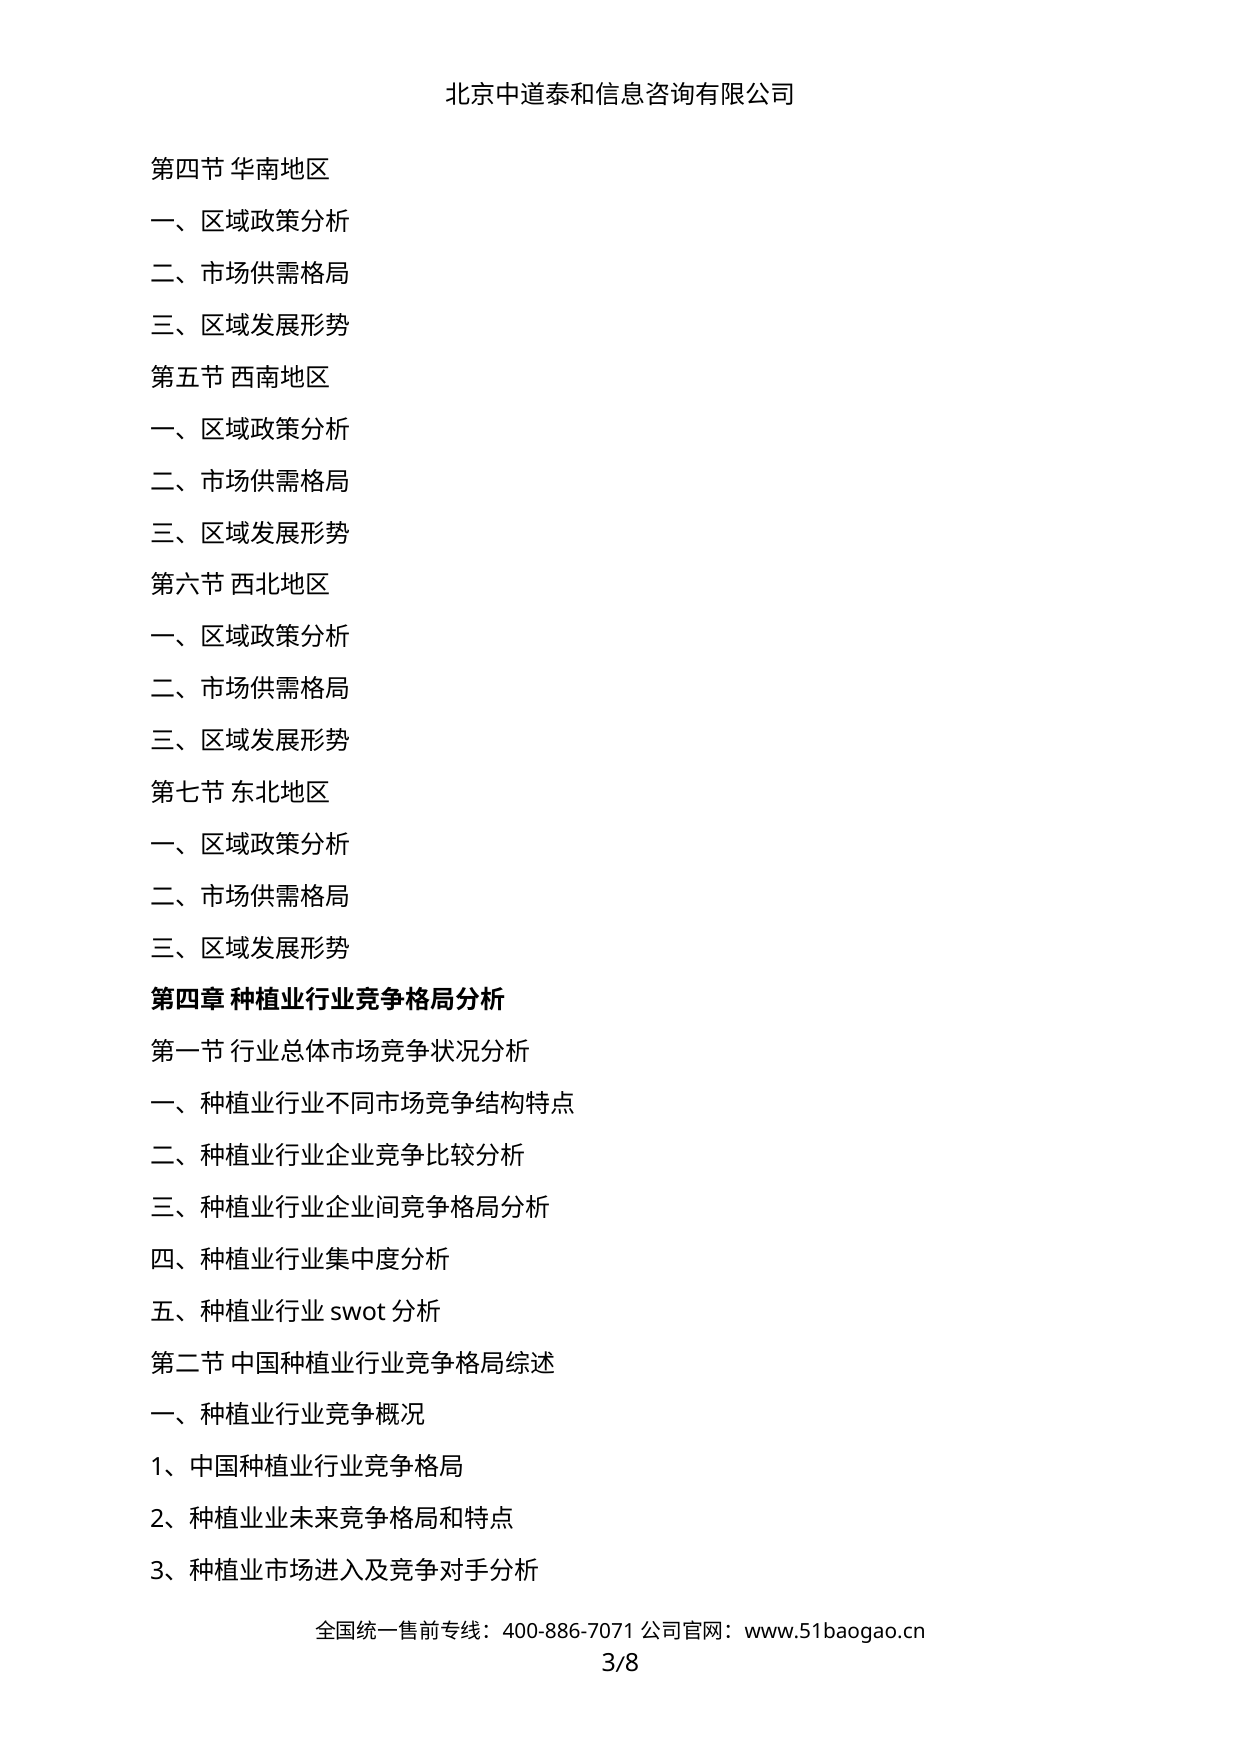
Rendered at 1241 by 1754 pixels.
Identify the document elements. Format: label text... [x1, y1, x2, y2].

text 三、区域发展形势 [150, 513, 1090, 549]
text 二、市场供需格局 [150, 254, 1090, 290]
text 第四章 种植业行业竞争格局分析 [150, 980, 1090, 1016]
text 第七节 东北地区 [150, 772, 1090, 809]
text 四、种植业行业集中度分析 [150, 1239, 1090, 1276]
text 1、中国种植业行业竞争格局 [150, 1447, 1090, 1483]
text 第五节 西南地区 [150, 357, 1090, 394]
text 二、市场供需格局 [150, 461, 1090, 497]
text 二、市场供需格局 [150, 669, 1090, 705]
text 一、区域政策分析 [150, 202, 1090, 238]
text 第一节 行业总体市场竞争状况分析 [150, 1032, 1090, 1068]
text 三、种植业行业企业间竞争格局分析 [150, 1187, 1090, 1224]
text 三、区域发展形势 [150, 306, 1090, 342]
text 三、区域发展形势 [150, 721, 1090, 757]
text 一、区域政策分析 [150, 617, 1090, 653]
text 一、区域政策分析 [150, 409, 1090, 446]
text 一、种植业行业不同市场竞争结构特点 [150, 1084, 1090, 1120]
text 3、种植业市场进入及竞争对手分析 [150, 1551, 1090, 1587]
text 第四节 华南地区 [150, 150, 1090, 186]
text 第六节 西北地区 [150, 565, 1090, 601]
text 一、区域政策分析 [150, 824, 1090, 861]
text 五、种植业行业swot分析 [150, 1291, 1090, 1327]
text 2、种植业业未来竞争格局和特点 [150, 1499, 1090, 1535]
text 二、市场供需格局 [150, 876, 1090, 912]
text 一、种植业行业竞争概况 [150, 1395, 1090, 1431]
text 第二节 中国种植业行业竞争格局综述 [150, 1343, 1090, 1379]
text 二、种植业行业企业竞争比较分析 [150, 1136, 1090, 1172]
text 三、区域发展形势 [150, 928, 1090, 964]
